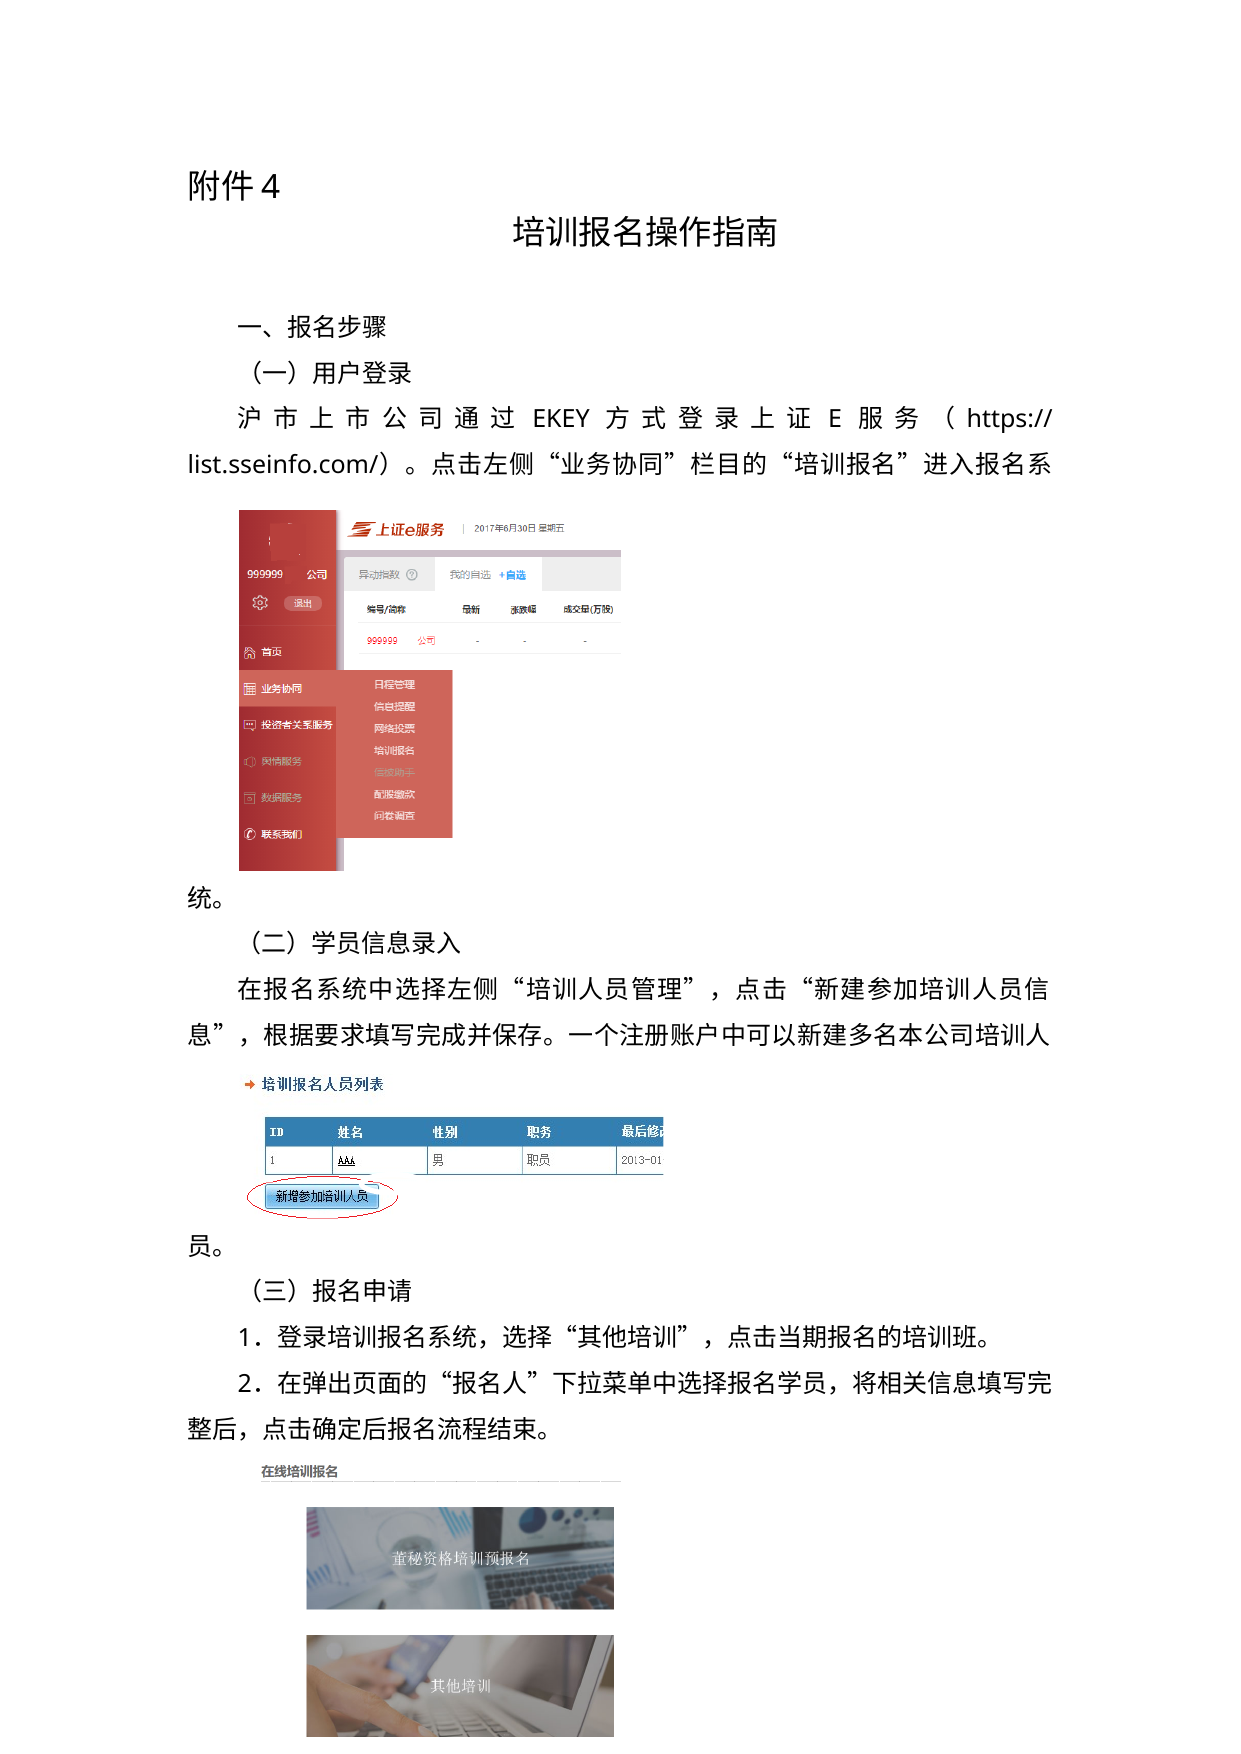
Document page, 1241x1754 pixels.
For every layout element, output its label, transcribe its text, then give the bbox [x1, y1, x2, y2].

picture [239, 510, 621, 871]
text 一、报名步骤 [187, 299, 1053, 345]
picture [250, 1463, 621, 1754]
text 培训报名操作指南 [187, 208, 1053, 254]
text （三）报名申请 [187, 1264, 1053, 1310]
text （一）用户登录 [187, 345, 1053, 391]
text 附件4 [187, 162, 1053, 208]
text （二）学员信息录入 [236, 916, 1053, 962]
text 2．在弹出页面的“报名人”下拉菜单中选择报名学员，将相关信息填写完整后，点击确定后报名流程结束。 [187, 1356, 1053, 1447]
text 1．登录培训报名系统，选择“其他培训”，点击当期报名的培训班。 [187, 1310, 1053, 1356]
text 在报名系统中选择左侧“培训人员管理”，点击“新建参加培训人员信息”，根据要求填写完成并保存。一个注册账户中可以新建多名本公司培训人员。 [187, 962, 1053, 1264]
picture [239, 1074, 664, 1219]
